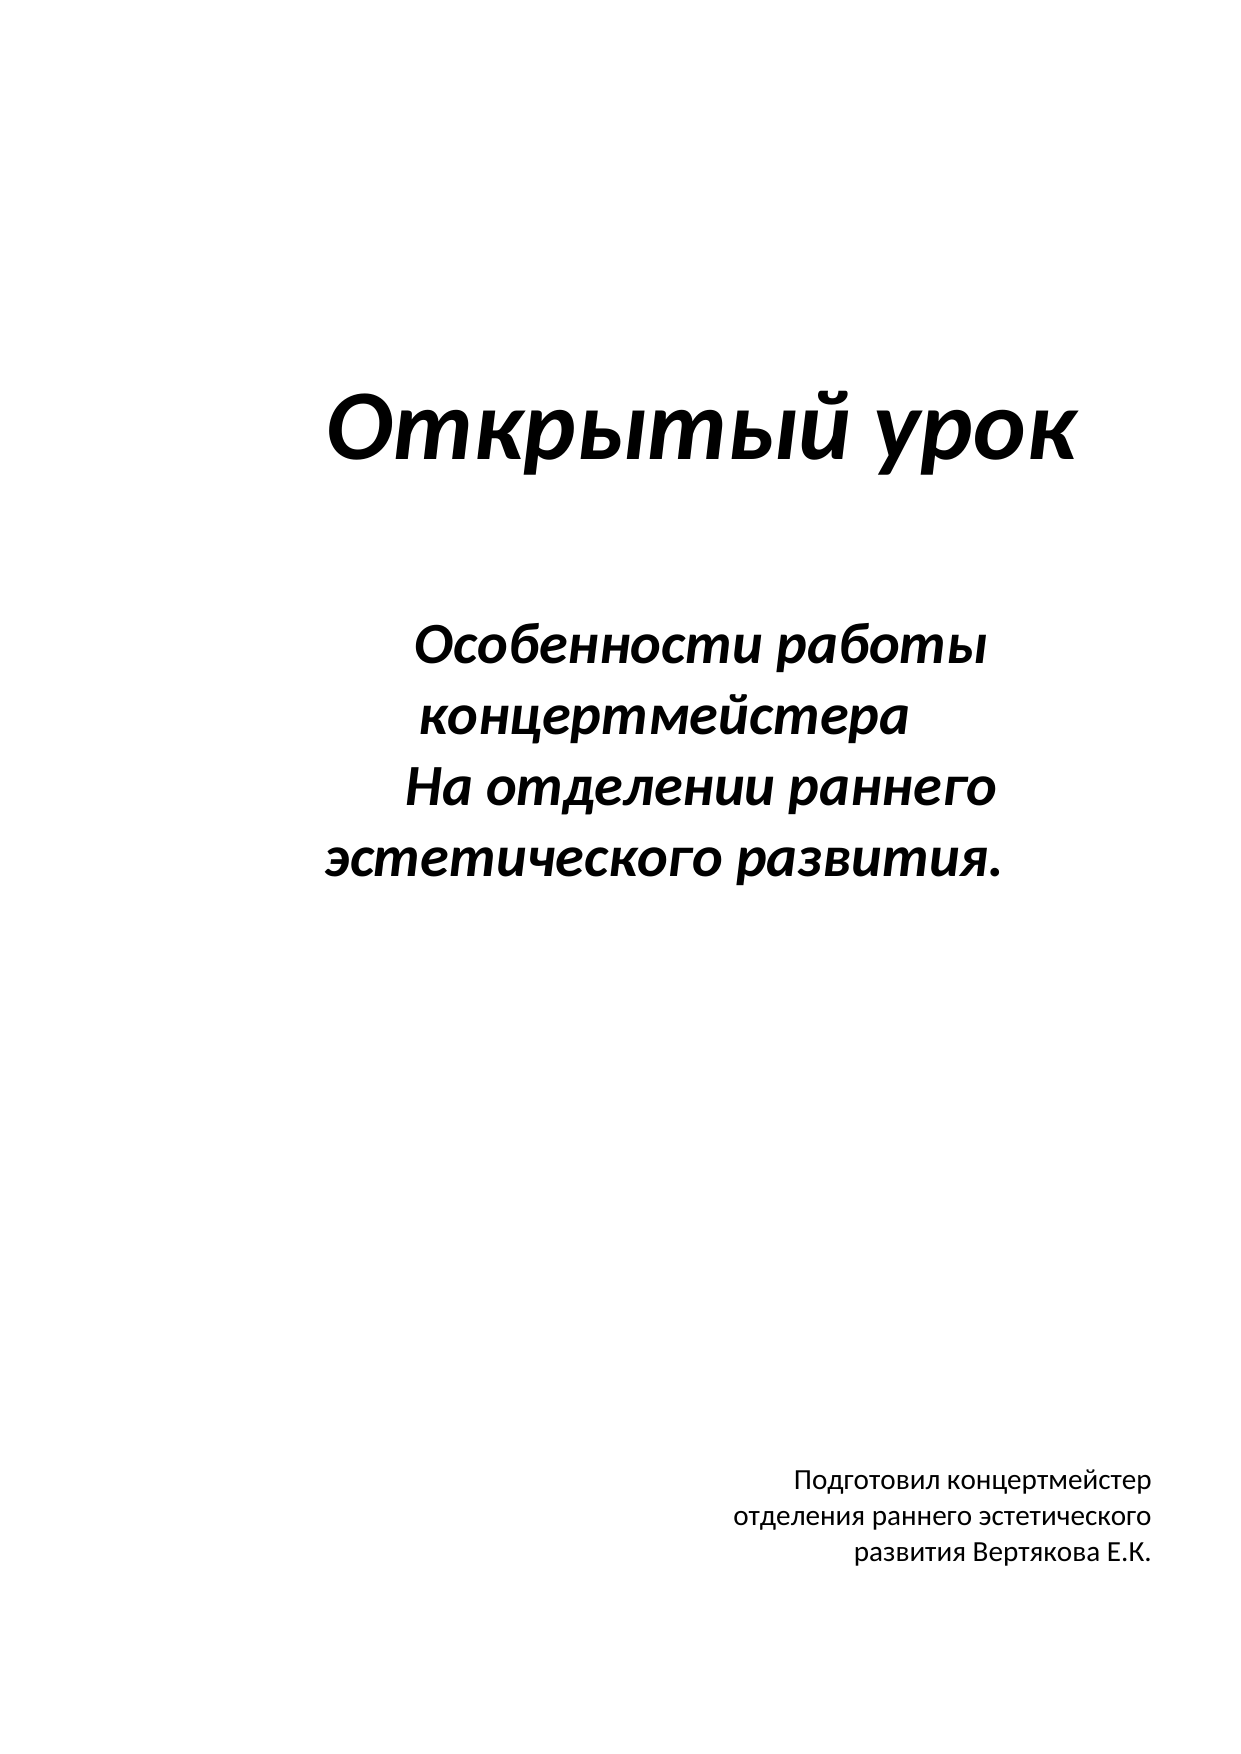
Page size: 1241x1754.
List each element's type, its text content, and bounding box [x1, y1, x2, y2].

text Подготовил концертмейстер [177, 1461, 1152, 1497]
text Особенности работы концертмейстера [177, 606, 1152, 749]
text Открытый урок [177, 362, 1152, 484]
text отделения раннего эстетического [177, 1497, 1152, 1533]
text На отделении раннего эстетического развития. [177, 749, 1152, 891]
text развития Вертякова Е.К. [177, 1533, 1152, 1568]
